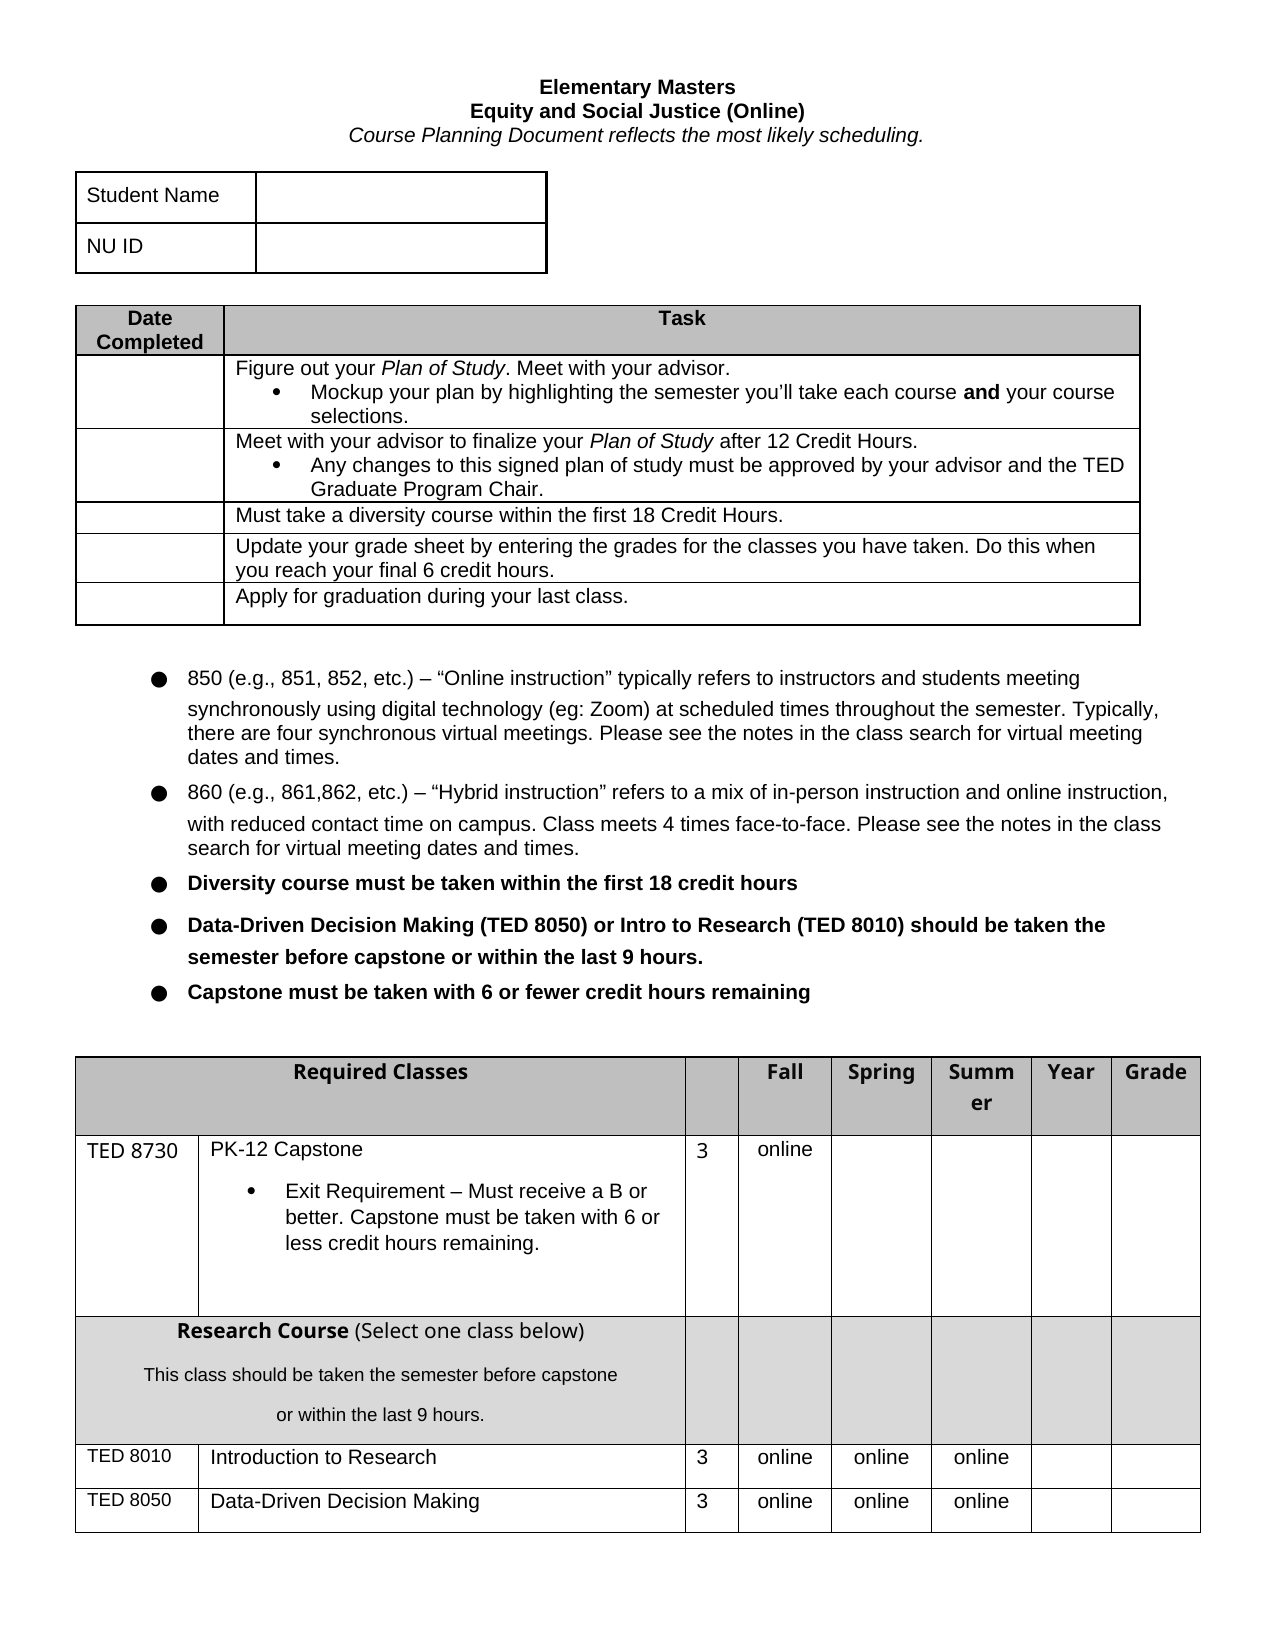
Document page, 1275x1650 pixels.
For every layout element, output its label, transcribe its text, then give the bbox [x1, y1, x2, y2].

table_cell 3 [686, 1136, 738, 1316]
table_cell [77, 429, 223, 501]
table_header Student Name [77, 173, 255, 222]
table_cell Meet with your advisor to finalize your Plan of Study after 12 Credit Hours. Any changes to this signed plan of study must be approved by your advisor and the TED Graduate Program Chair. [225, 429, 1139, 501]
table_cell NU ID [77, 224, 255, 272]
table_cell Research Course (Select one class below) This class should be taken the semester before capstone or within the last 9 hours. [76, 1317, 685, 1444]
table_cell online [932, 1489, 1031, 1532]
table_header Fall [739, 1058, 831, 1135]
table_cell TED 8010 [76, 1445, 198, 1488]
table_cell [739, 1317, 831, 1444]
table_cell online [739, 1445, 831, 1488]
table_cell [77, 356, 223, 428]
table_cell Introduction to Research [199, 1445, 685, 1488]
table_cell TED 8050 [76, 1489, 198, 1532]
list 850 (e.g., 851, 852, etc.) – “Online instruction” typically refers to instructors and students meeting synchronously using digital technology (eg: Zoom) at scheduled times throughout the semester. Typically, there are four synchronous virtual meetings. Please see the notes in the class search for virtual meeting dates and times. [150, 654, 1200, 769]
table_cell 3 [686, 1489, 738, 1532]
table_cell [1112, 1445, 1200, 1488]
table_header [257, 173, 545, 222]
text Elementary Masters [75, 75, 1200, 99]
table_header Spring [832, 1058, 931, 1135]
table_cell Data-Driven Decision Making [199, 1489, 685, 1532]
table_cell [1112, 1489, 1200, 1532]
list 860 (e.g., 861,862, etc.) – “Hybrid instruction” refers to a mix of in-person instruction and online instruction, with reduced contact time on campus. Class meets 4 times face-to-face. Please see the notes in the class search for virtual meeting dates and times. [150, 769, 1200, 859]
table_cell [932, 1317, 1031, 1444]
table_cell online [832, 1445, 931, 1488]
table_header [686, 1058, 738, 1135]
table_cell [77, 534, 223, 582]
table_cell online [739, 1489, 831, 1532]
table_cell [257, 224, 545, 272]
text Equity and Social Justice (Online) [75, 99, 1200, 123]
table_cell TED 8730 [76, 1136, 198, 1316]
table_cell Update your grade sheet by entering the grades for the classes you have taken. Do this when you reach your final 6 credit hours. [225, 534, 1139, 582]
table_header Grade [1112, 1058, 1200, 1135]
table_cell online [832, 1489, 931, 1532]
table_cell [77, 583, 223, 624]
table_cell [832, 1317, 931, 1444]
table_cell [932, 1136, 1031, 1316]
table_cell [686, 1317, 738, 1444]
table_cell [1032, 1317, 1111, 1444]
table_cell 3 [686, 1445, 738, 1488]
table_cell online [739, 1136, 831, 1316]
text Course Planning Document reflects the most likely scheduling. [75, 123, 1200, 147]
table_header Year [1032, 1058, 1111, 1135]
list Capstone must be taken with 6 or fewer credit hours remaining [150, 969, 1200, 1011]
table_cell Figure out your Plan of Study. Meet with your advisor. Mockup your plan by highlighting the semester you’ll take each course and your course selections. [225, 356, 1139, 428]
table_header Date Completed [77, 306, 223, 354]
table_cell [77, 503, 223, 532]
table_cell [1112, 1136, 1200, 1316]
table_cell PK-12 Capstone Exit Requirement – Must receive a B or better. Capstone must be taken with 6 or less credit hours remaining. [199, 1136, 685, 1316]
table_header Required Classes [76, 1058, 685, 1135]
table_cell Must take a diversity course within the first 18 Credit Hours. [225, 503, 1139, 532]
table_cell [1032, 1489, 1111, 1532]
table_header Summer [932, 1058, 1031, 1135]
table_cell [1112, 1317, 1200, 1444]
table_header Task [225, 306, 1139, 354]
table_cell [1032, 1445, 1111, 1488]
table_cell [832, 1136, 931, 1316]
list Data-Driven Decision Making (TED 8050) or Intro to Research (TED 8010) should be taken the semester before capstone or within the last 9 hours. [150, 902, 1200, 969]
table_cell online [932, 1445, 1031, 1488]
table_cell Apply for graduation during your last class. [225, 583, 1139, 624]
table_cell [1032, 1136, 1111, 1316]
list Diversity course must be taken within the first 18 credit hours [150, 859, 1200, 902]
